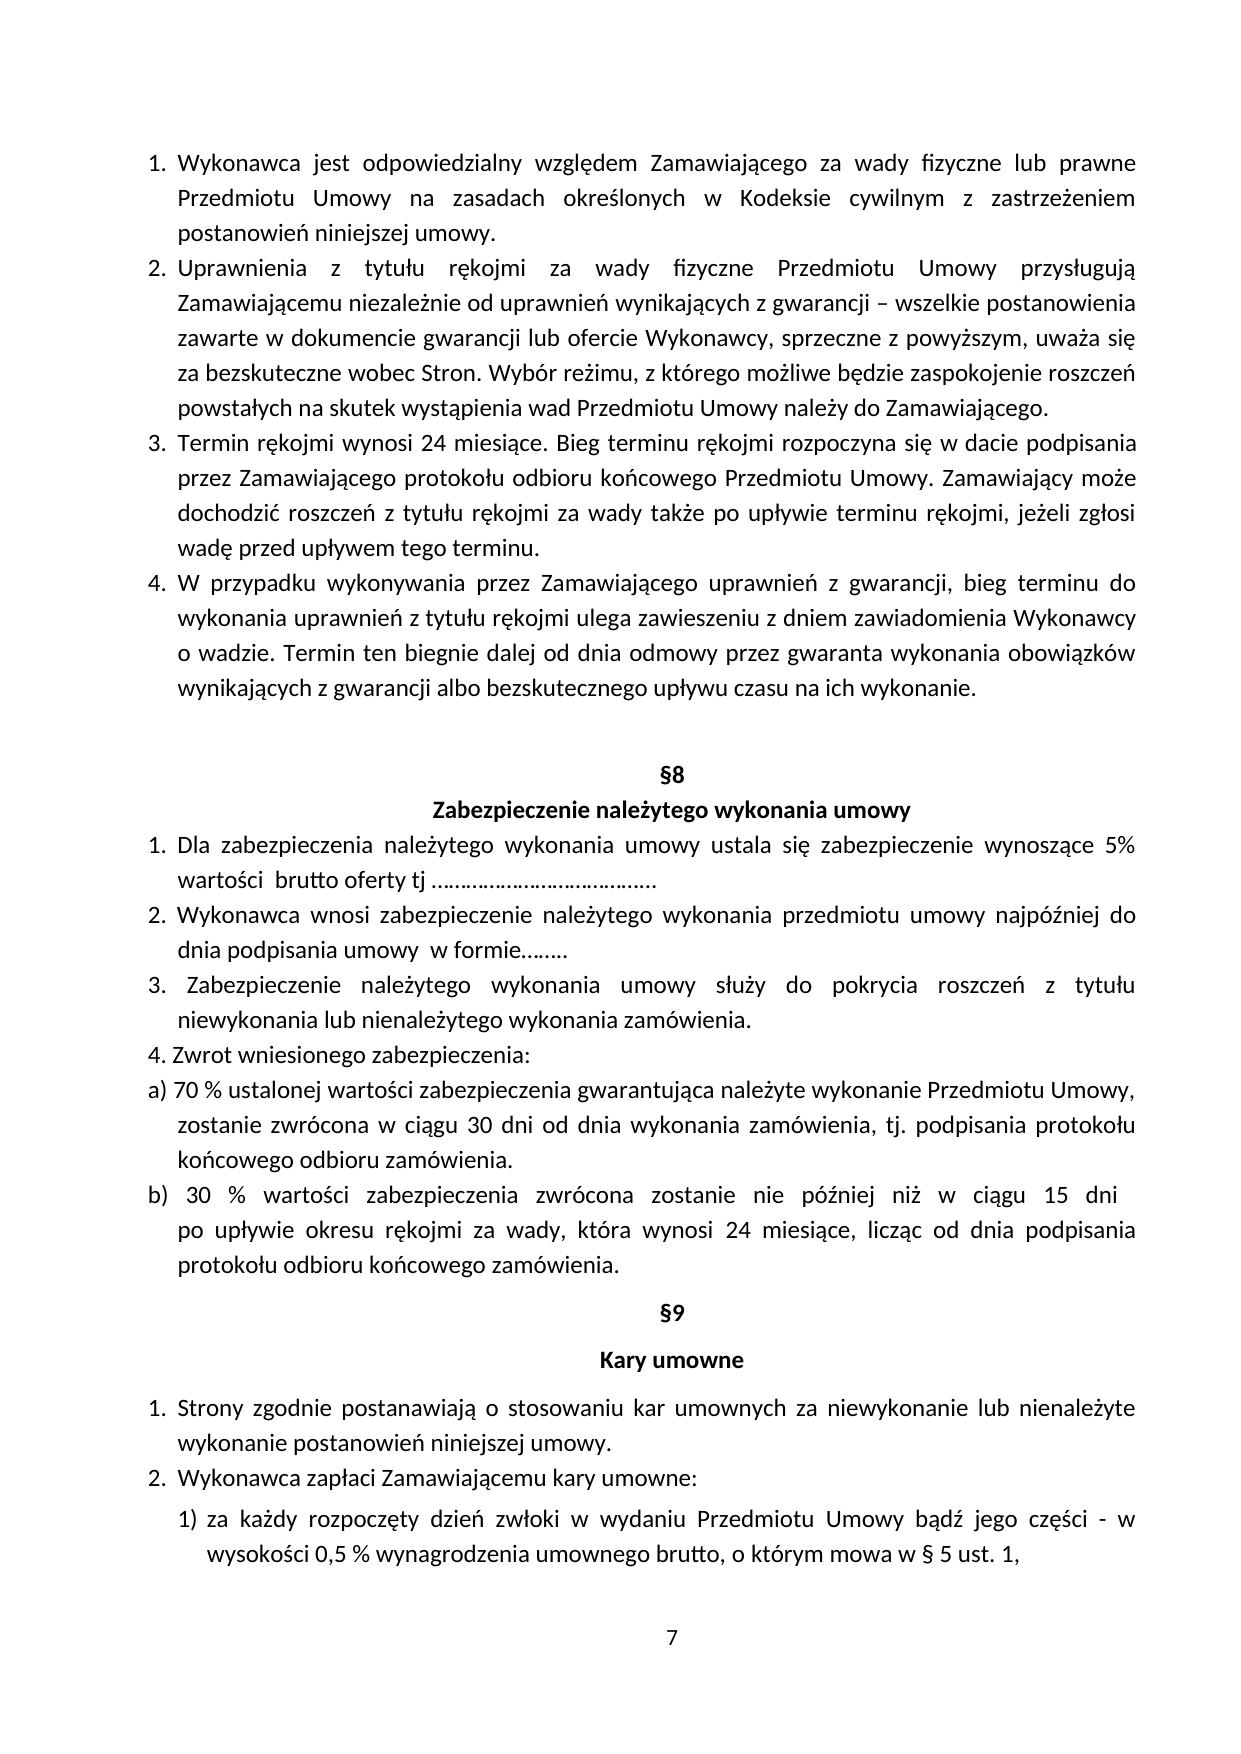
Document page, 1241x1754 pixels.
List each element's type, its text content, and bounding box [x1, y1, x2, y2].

subtitle Wykonawca jest odpowiedzialny względem Zamawiającego za wady fizyczne lub prawne Przedmiotu Umowy na zasadach określonych w Kodeksie cywilnym z zastrzeżeniem postanowień niniejszej umowy. [148, 148, 1137, 248]
text b) 30 % wartości zabezpieczenia zwrócona zostanie nie później niż w ciągu 15 dni po upływie okresu rękojmi za wady, która wynosi 24 miesiące, licząc od dnia podpisania protokołu odbioru końcowego zamówienia. [148, 1179, 1137, 1280]
subtitle za każdy rozpoczęty dzień zwłoki w wydaniu Przedmiotu Umowy bądź jego części - w wysokości 0,5 % wynagrodzenia umownego brutto, o którym mowa w § 5 ust. 1, [177, 1503, 1137, 1569]
text 4. Zwrot wniesionego zabezpieczenia: [148, 1039, 1137, 1070]
subtitle Strony zgodnie postanawiają o stosowaniu kar umownych za niewykonanie lub nienależyte wykonanie postanowień niniejszej umowy. [148, 1392, 1137, 1458]
text Kary umowne [207, 1344, 1137, 1375]
text Zabezpieczenie należytego wykonania umowy [207, 794, 1137, 825]
subtitle Uprawnienia z tytułu rękojmi za wady fizyczne Przedmiotu Umowy przysługują Zamawiającemu niezależnie od uprawnień wynikających z gwarancji – wszelkie postanowienia zawarte w dokumencie gwarancji lub ofercie Wykonawcy, sprzeczne z powyższym, uważa się za bezskuteczne wobec Stron. Wybór reżimu, z którego możliwe będzie zaspokojenie roszczeń powstałych na skutek wystąpienia wad Przedmiotu Umowy należy do Zamawiającego. [148, 253, 1137, 423]
subtitle Wykonawca zapłaci Zamawiającemu kary umowne: [148, 1462, 1137, 1493]
text 3. Zabezpieczenie należytego wykonania umowy służy do pokrycia roszczeń z tytułu niewykonania lub nienależytego wykonania zamówienia. [148, 969, 1137, 1035]
subtitle W przypadku wykonywania przez Zamawiającego uprawnień z gwarancji, bieg terminu do wykonania uprawnień z tytułu rękojmi ulega zawieszeniu z dniem zawiadomienia Wykonawcy o wadzie. Termin ten biegnie dalej od dnia odmowy przez gwaranta wykonania obowiązków wynikających z gwarancji albo bezskutecznego upływu czasu na ich wykonanie. [148, 568, 1137, 703]
text §8 [207, 759, 1137, 790]
text a) 70 % ustalonej wartości zabezpieczenia gwarantująca należyte wykonanie Przedmiotu Umowy, zostanie zwrócona w ciągu 30 dni od dnia wykonania zamówienia, tj. podpisania protokołu końcowego odbioru zamówienia. [148, 1074, 1137, 1175]
subtitle Termin rękojmi wynosi 24 miesiące. Bieg terminu rękojmi rozpoczyna się w dacie podpisania przez Zamawiającego protokołu odbioru końcowego Przedmiotu Umowy. Zamawiający może dochodzić roszczeń z tytułu rękojmi za wady także po upływie terminu rękojmi, jeżeli zgłosi wadę przed upływem tego terminu. [148, 428, 1137, 563]
text 1. Dla zabezpieczenia należytego wykonania umowy ustala się zabezpieczenie wynoszące 5% wartości brutto oferty tj ………………………………... [148, 829, 1137, 895]
text §9 [207, 1297, 1137, 1328]
text 2. Wykonawca wnosi zabezpieczenie należytego wykonania przedmiotu umowy najpóźniej do dnia podpisania umowy w formie…….. [148, 899, 1137, 965]
